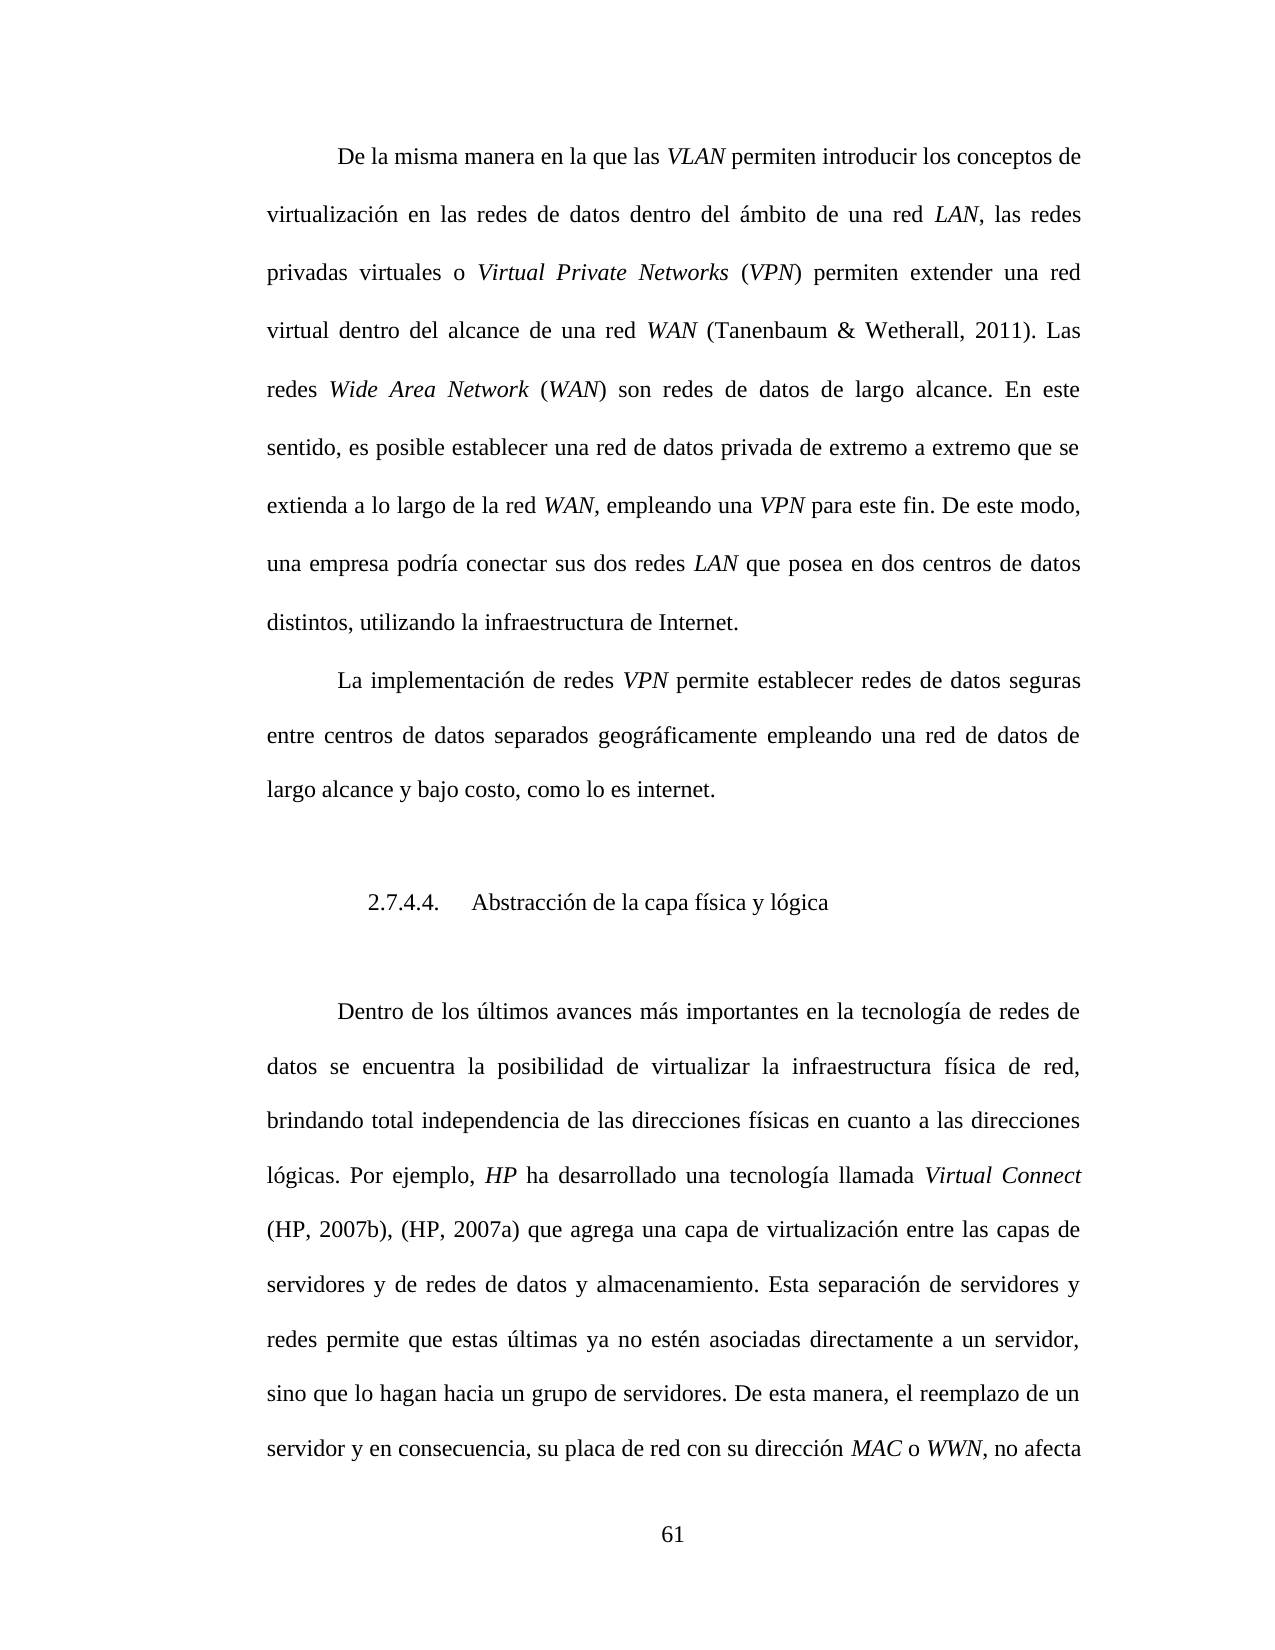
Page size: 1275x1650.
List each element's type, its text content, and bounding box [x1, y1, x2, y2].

text De la misma manera en la que las VLAN permiten introducir los conceptos de virtualización en las redes de datos dentro del ámbito de una red LAN, las redes privadas virtuales o Virtual Private Networks (VPN) permiten extender una red virtual dentro del alcance de una red WAN (Tanenbaum & Wetherall, 2011). Las redes Wide Area Network (WAN) son redes de datos de largo alcance. En este sentido, es posible establecer una red de datos privada de extremo a extremo que se extienda a lo largo de la red WAN, empleando una VPN para este fin. De este modo, una empresa podría conectar sus dos redes LAN que posea en dos centros de datos distintos, utilizando la infraestructura de Internet. [267, 142, 1081, 635]
text La implementación de redes VPN permite establecer redes de datos seguras entre centros de datos separados geográficamente empleando una red de datos de largo alcance y bajo costo, como lo es internet. [267, 666, 1081, 803]
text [267, 997, 1081, 1461]
text 2.7.4.4. Abstracción de la capa física y lógica [266, 888, 1116, 915]
